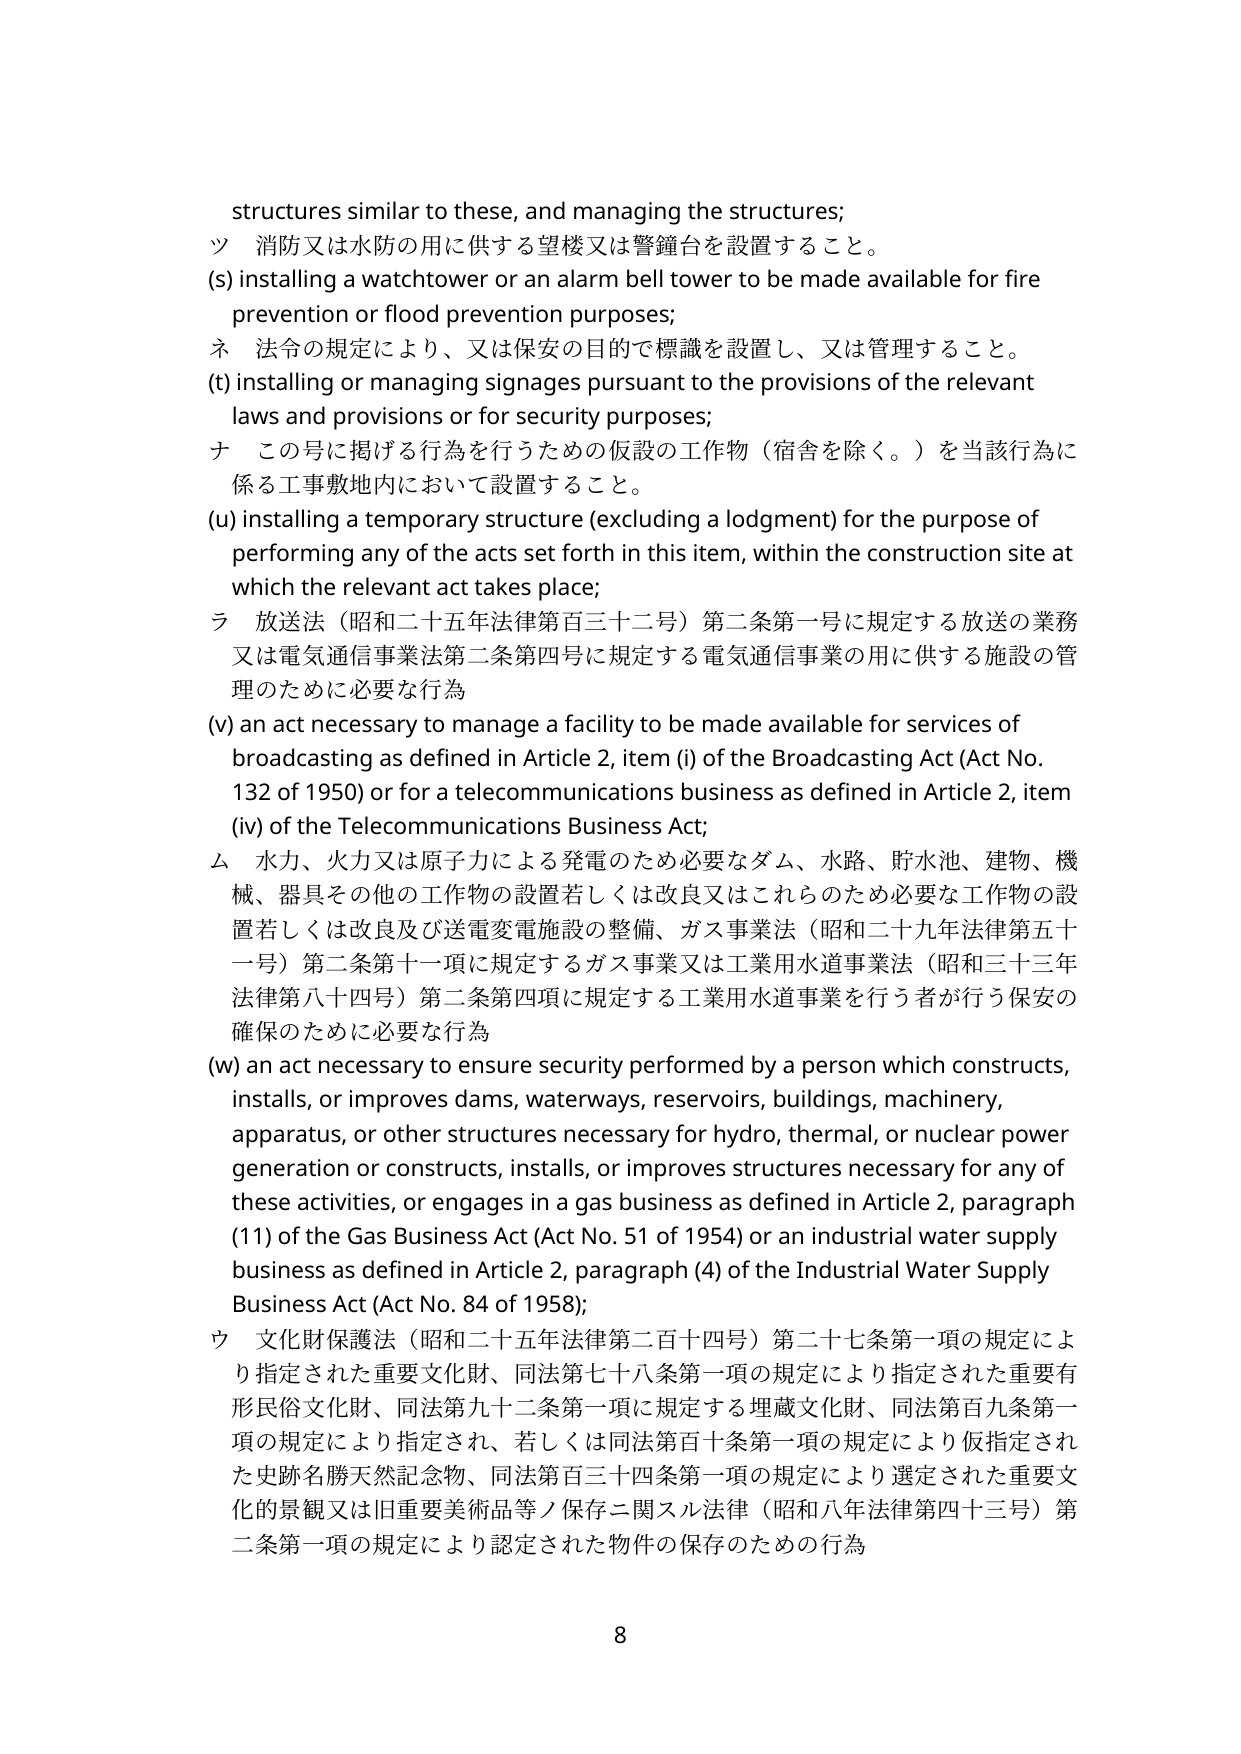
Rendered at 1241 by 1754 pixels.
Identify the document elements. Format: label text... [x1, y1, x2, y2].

text ツ 消防又は水防の用に供する望楼又は警鐘台を設置すること。 [207, 228, 1079, 262]
text (v) an act necessary to manage a facility to be made available for services of broadcasting as defined in Article 2, item (i) of the Broadcasting Act (Act No. 132 of 1950) or for a telecommunications business as defined in Article 2, item (iv) of the Telecommunications Business Act; [207, 706, 1079, 843]
text (s) installing a watchtower or an alarm bell tower to be made available for fire prevention or flood prevention purposes; [207, 262, 1079, 330]
text ネ 法令の規定により、又は保安の目的で標識を設置し、又は管理すること。 [207, 330, 1079, 364]
text ウ 文化財保護法（昭和二十五年法律第二百十四号）第二十七条第一項の規定により指定された重要文化財、同法第七十八条第一項の規定により指定された重要有形民俗文化財、同法第九十二条第一項に規定する埋蔵文化財、同法第百九条第一項の規定により指定され、若しくは同法第百十条第一項の規定により仮指定された史跡名勝天然記念物、同法第百三十四条第一項の規定により選定された重要文化的景観又は旧重要美術品等ノ保存ニ関スル法律（昭和八年法律第四十三号）第二条第一項の規定により認定された物件の保存のための行為 [207, 1321, 1079, 1560]
text (t) installing or managing signages pursuant to the provisions of the relevant laws and provisions or for security purposes; [207, 364, 1079, 433]
text (u) installing a temporary structure (excluding a lodgment) for the purpose of performing any of the acts set forth in this item, within the construction site at which the relevant act takes place; [207, 501, 1079, 604]
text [207, 194, 1079, 228]
text (w) an act necessary to ensure security performed by a person which constructs, installs, or improves dams, waterways, reservoirs, buildings, machinery, apparatus, or other structures necessary for hydro, thermal, or nuclear power generation or constructs, installs, or improves structures necessary for any of these activities, or engages in a gas business as defined in Article 2, paragraph (11) of the Gas Business Act (Act No. 51 of 1954) or an industrial water supply business as defined in Article 2, paragraph (4) of the Industrial Water Supply Business Act (Act No. 84 of 1958); [207, 1048, 1079, 1321]
text ラ 放送法（昭和二十五年法律第百三十二号）第二条第一号に規定する放送の業務又は電気通信事業法第二条第四号に規定する電気通信事業の用に供する施設の管理のために必要な行為 [207, 604, 1079, 706]
text ム 水力、火力又は原子力による発電のため必要なダム、水路、貯水池、建物、機械、器具その他の工作物の設置若しくは改良又はこれらのため必要な工作物の設置若しくは改良及び送電変電施設の整備、ガス事業法（昭和二十九年法律第五十一号）第二条第十一項に規定するガス事業又は工業用水道事業法（昭和三十三年法律第八十四号）第二条第四項に規定する工業用水道事業を行う者が行う保安の確保のために必要な行為 [207, 843, 1079, 1048]
text ナ この号に掲げる行為を行うための仮設の工作物（宿舎を除く。）を当該行為に係る工事敷地内において設置すること。 [207, 433, 1079, 501]
